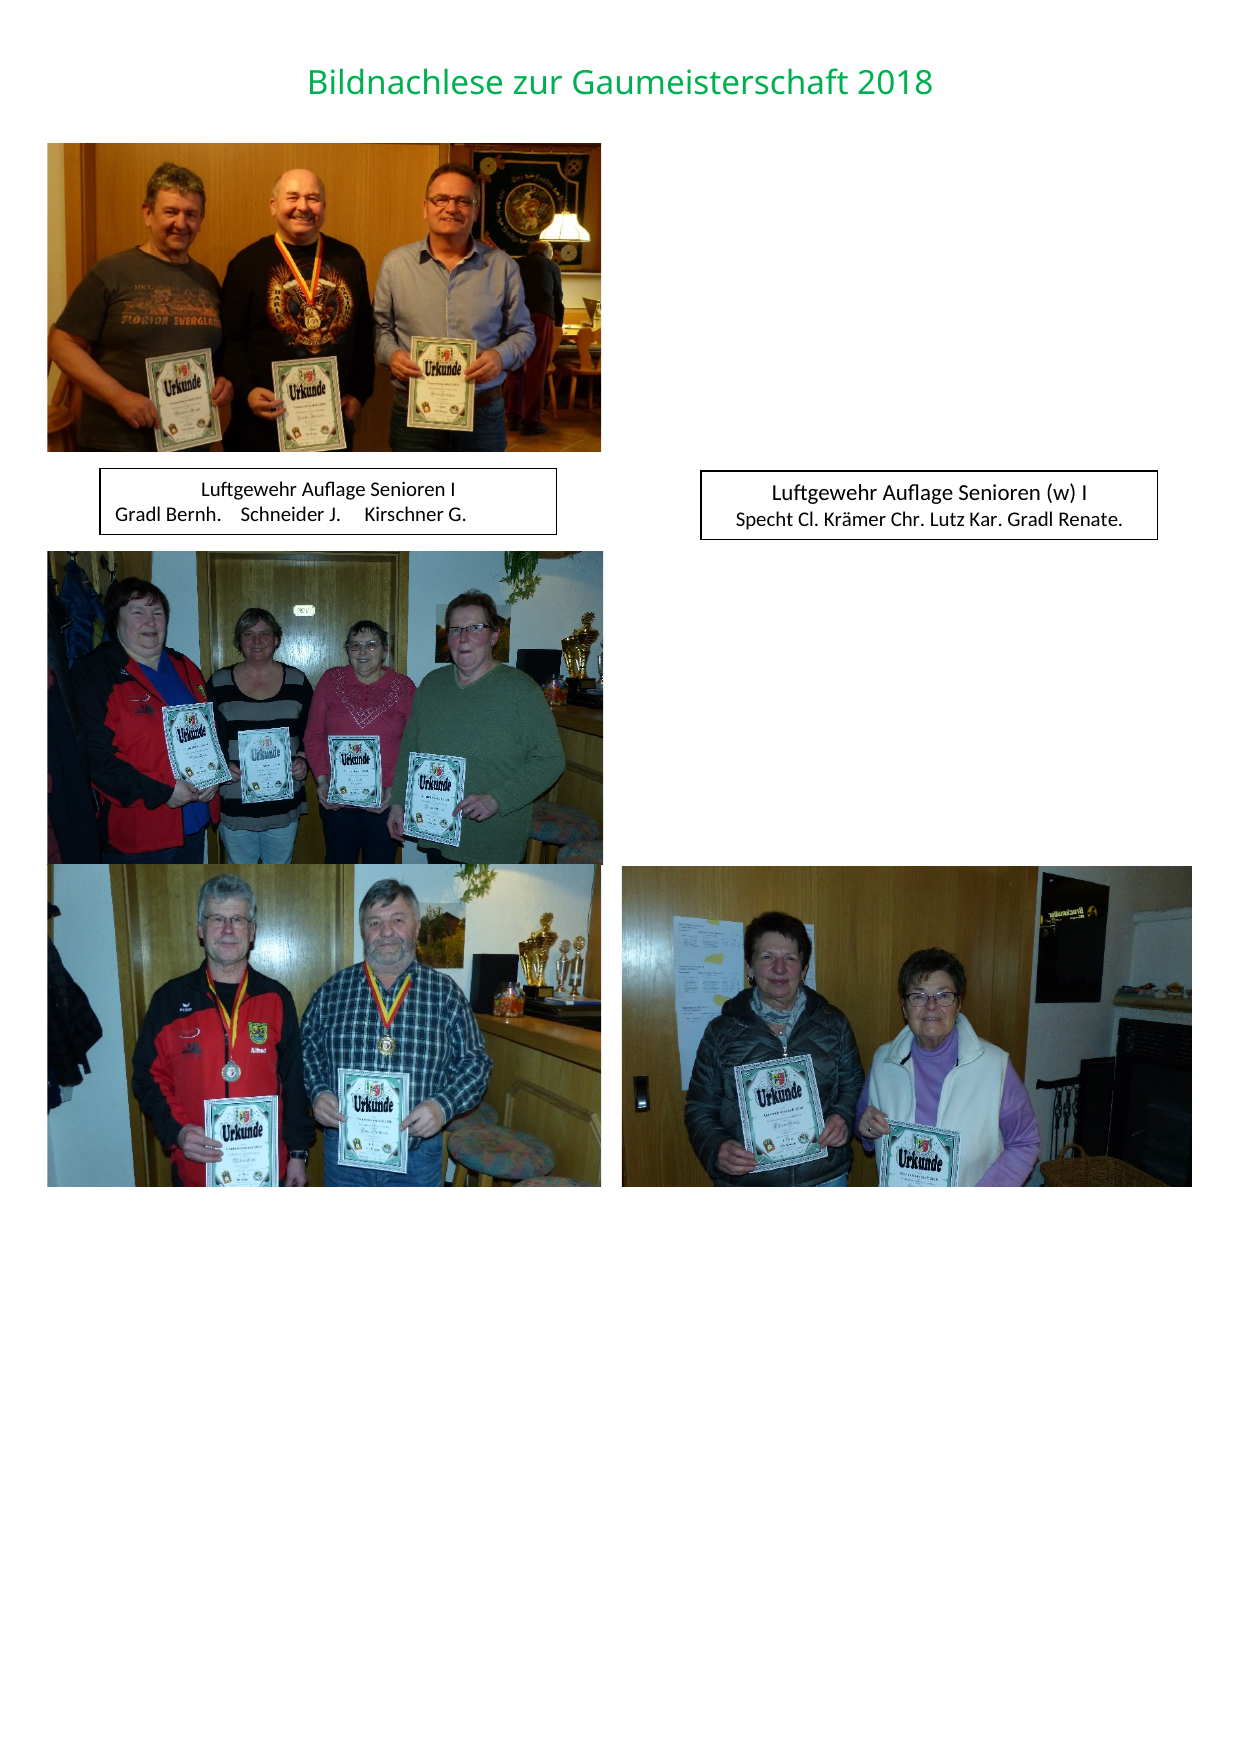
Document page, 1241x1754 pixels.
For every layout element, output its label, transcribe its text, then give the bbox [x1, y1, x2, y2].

picture [621, 866, 1192, 1187]
picture [47, 143, 602, 452]
picture [47, 551, 604, 1187]
text Bildnachlese zur Gaumeisterschaft 2018 [47, 59, 1193, 104]
